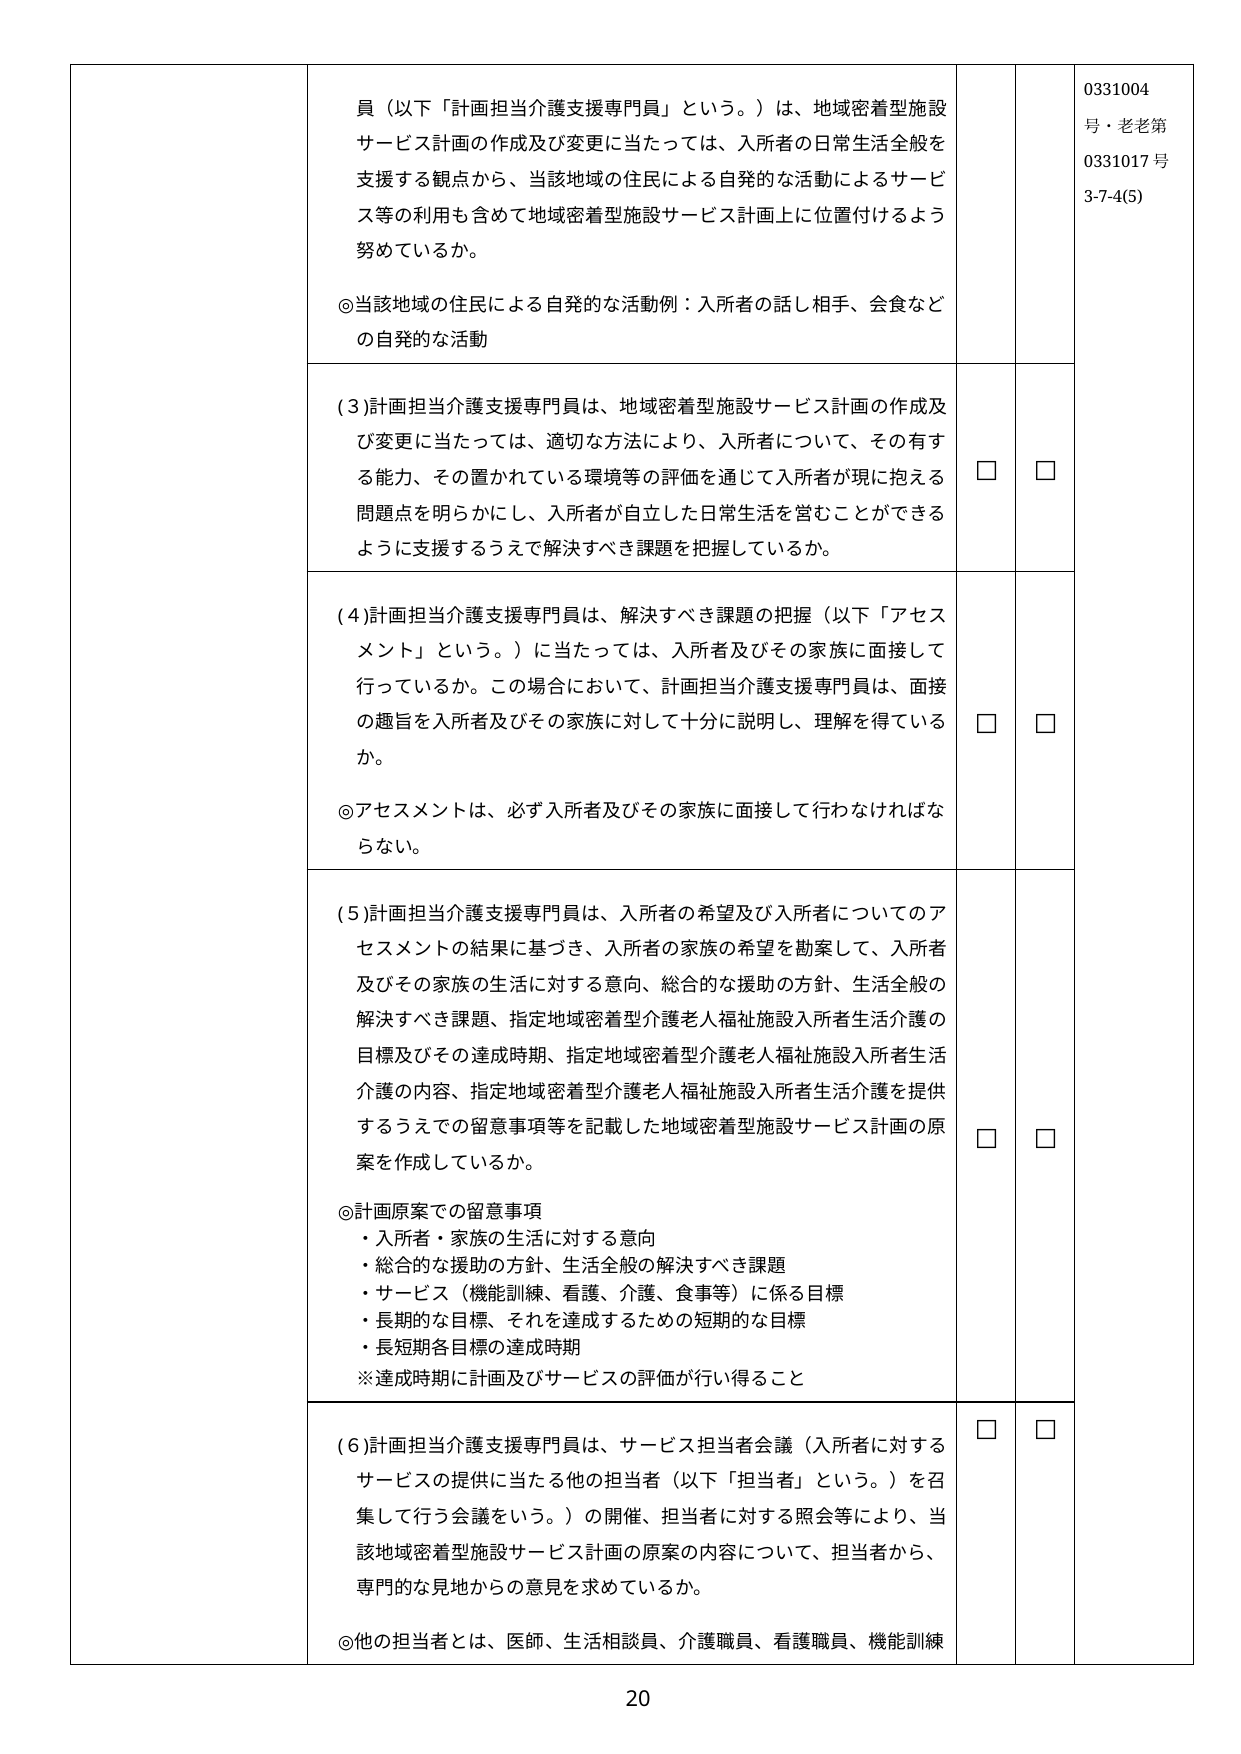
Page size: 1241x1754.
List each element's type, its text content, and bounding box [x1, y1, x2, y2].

table_cell (５)計画担当介護支援専門員は、入所者の希望及び入所者についてのアセスメントの結果に基づき、入所者の家族の希望を勘案して、入所者及びその家族の生活に対する意向、総合的な援助の方針、生活全般の解決すべき課題、指定地域密着型介護老人福祉施設入所者生活介護の目標及びその達成時期、指定地域密着型介護老人福祉施設入所者生活介護の内容、指定地域密着型介護老人福祉施設入所者生活介護を提供するうえでの留意事項等を記載した地域密着型施設サービス計画の原案を作成しているか。 ◎計画原案での留意事項 ・入所者・家族の生活に対する意向 ・総合的な援助の方針、生活全般の解決すべき課題 ・サービス（機能訓練、看護、介護、食事等）に係る目標 ・長期的な目標、それを達成するための短期的な目標 ・長短期各目標の達成時期 ※達成時期に計画及びサービスの評価が行い得ること [308, 870, 956, 1401]
table_cell □ [1016, 65, 1074, 362]
table_cell □ [957, 364, 1015, 571]
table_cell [308, 1403, 956, 1664]
table_cell □ [957, 1403, 1015, 1664]
table_cell □ [1016, 572, 1074, 869]
table_cell (４)計画担当介護支援専門員は、解決すべき課題の把握（以下「アセスメント」という。）に当たっては、入所者及びその家族に面接して行っているか。この場合において、計画担当介護支援専門員は、面接の趣旨を入所者及びその家族に対して十分に説明し、理解を得ているか。 ◎アセスメントは、必ず入所者及びその家族に面接して行わなければならない。 [308, 572, 956, 869]
table_cell □ [957, 870, 1015, 1401]
table_cell □ [957, 65, 1015, 362]
table_cell □ [1016, 1403, 1074, 1664]
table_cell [308, 65, 956, 362]
table_cell □ [1016, 364, 1074, 571]
table_cell (３)計画担当介護支援専門員は、地域密着型施設サービス計画の作成及び変更に当たっては、適切な方法により、入所者について、その有する能力、その置かれている環境等の評価を通じて入所者が現に抱える問題点を明らかにし、入所者が自立した日常生活を営むことができるように支援するうえで解決すべき課題を把握しているか。 [308, 364, 956, 571]
table_cell □ [957, 572, 1015, 869]
table_cell □ [1016, 870, 1074, 1401]
